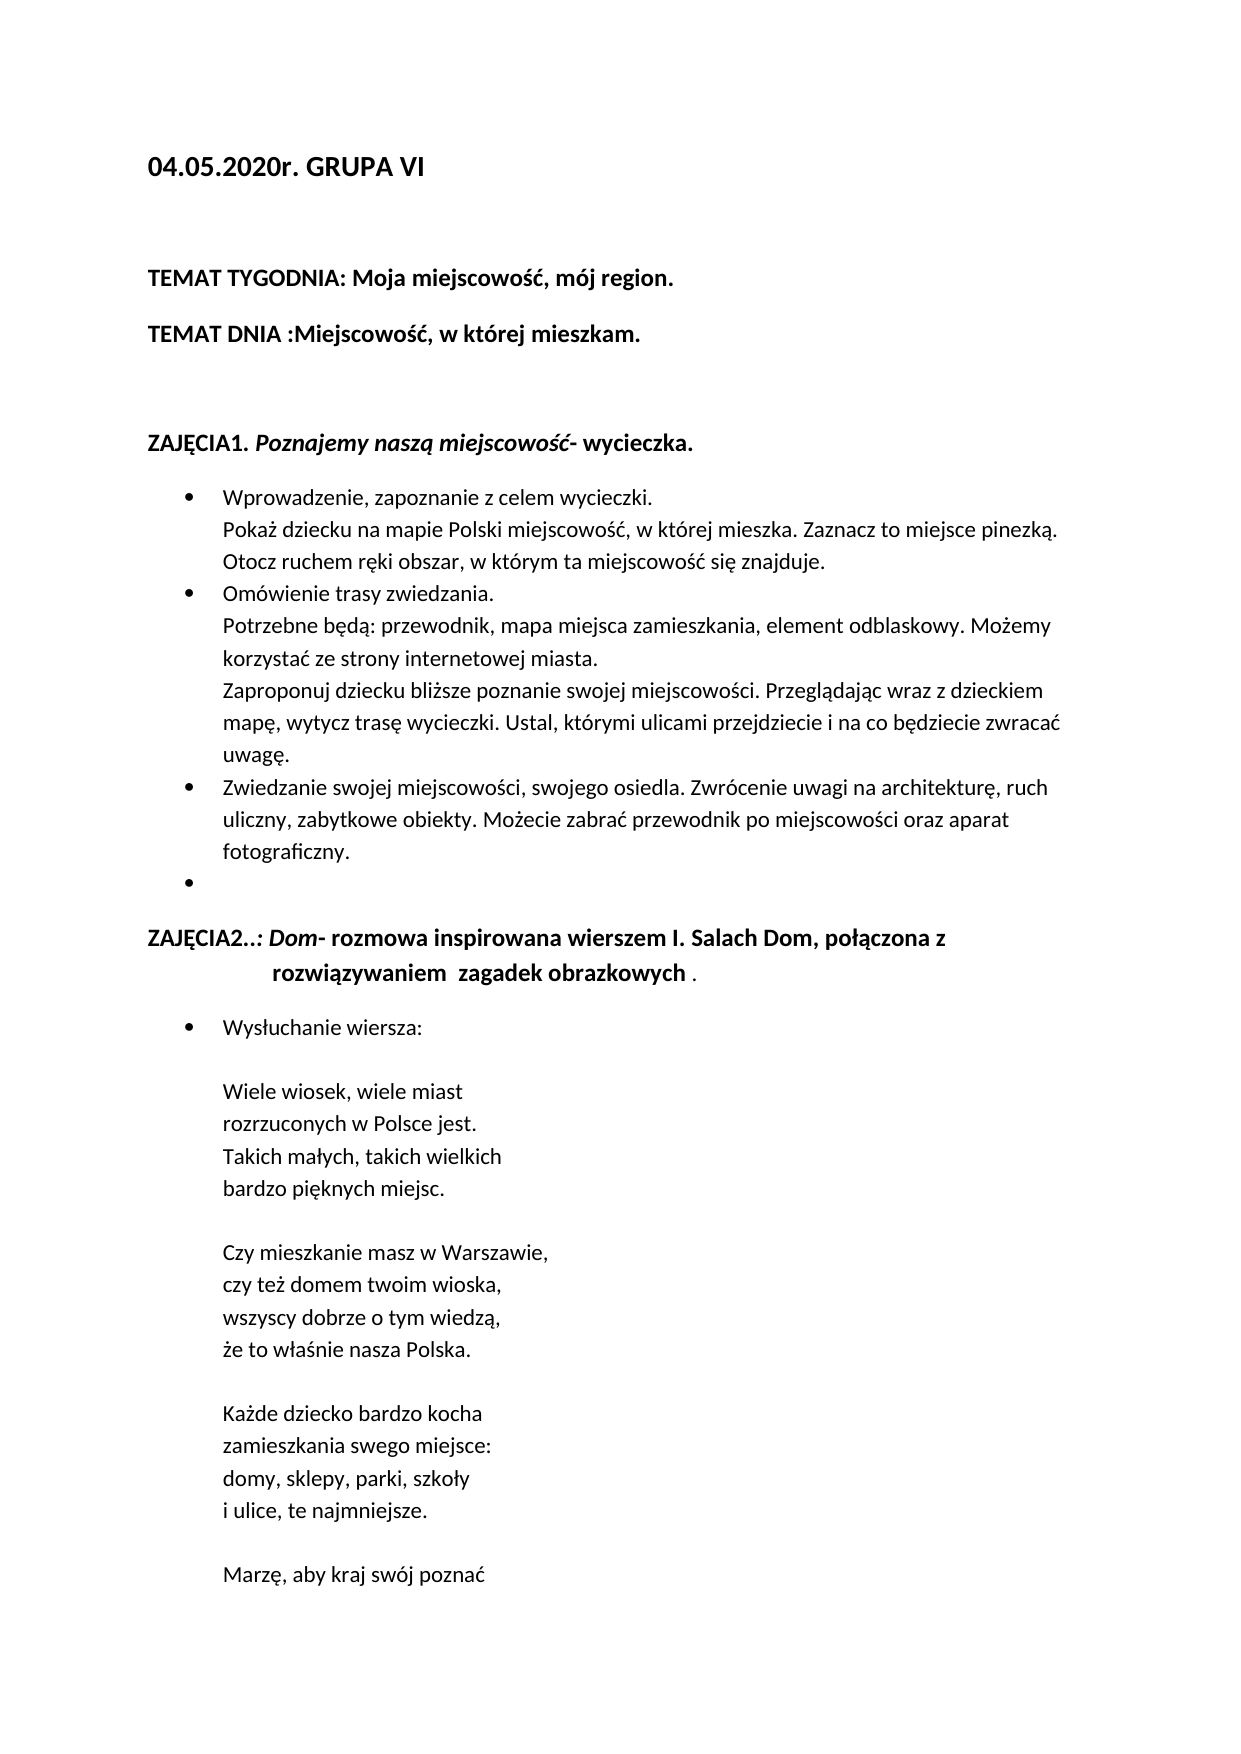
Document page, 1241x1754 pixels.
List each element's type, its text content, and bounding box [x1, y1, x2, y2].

list zamieszkania swego miejsce: [223, 1431, 1093, 1459]
list i ulice, te najmniejsze. [223, 1496, 1093, 1524]
list że to właśnie nasza Polska. [223, 1335, 1093, 1363]
list Zwiedzanie swojej miejscowości, swojego osiedla. Zwrócenie uwagi na architekturę, ruch uliczny, zabytkowe obiekty. Możecie zabrać przewodnik po miejscowości oraz aparat fotograficzny. [185, 773, 1093, 865]
list Wysłuchanie wiersza: [185, 1013, 1093, 1041]
list bardzo pięknych miejsc. [223, 1174, 1093, 1202]
list Wprowadzenie, zapoznanie z celem wycieczki. [185, 483, 1093, 511]
text TEMAT DNIA :Miejscowość, w której mieszkam. [148, 318, 1093, 349]
list Potrzebne będą: przewodnik, mapa miejsca zamieszkania, element odblaskowy. Możemy korzystać ze strony internetowej miasta. [223, 612, 1093, 672]
list Omówienie trasy zwiedzania. [185, 579, 1093, 607]
list Pokaż dziecku na mapie Polski miejscowość, w której mieszka. Zaznacz to miejsce pinezką. Otocz ruchem ręki obszar, w którym ta miejscowość się znajduje. [223, 515, 1093, 575]
list wszyscy dobrze o tym wiedzą, [223, 1303, 1093, 1331]
list Każde dziecko bardzo kocha [223, 1399, 1093, 1427]
text ZAJĘCIA1. Poznajemy naszą miejscowość- wycieczka. [148, 427, 1093, 458]
list Marzę, aby kraj swój poznać [223, 1560, 1093, 1588]
list Takich małych, takich wielkich [223, 1142, 1093, 1170]
text 04.05.2020r. GRUPA VI [148, 148, 1093, 183]
list Zaproponuj dziecku bliższe poznanie swojej miejscowości. Przeglądając wraz z dzieckiem mapę, wytycz trasę wycieczki. Ustal, którymi ulicami przejdziecie i na co będziecie zwracać uwagę. [223, 676, 1093, 768]
text ZAJĘCIA2..: Dom- rozmowa inspirowana wierszem I. Salach Dom, połączona z rozwiązywaniem zagadek obrazkowych . [148, 922, 1093, 988]
list Wiele wiosek, wiele miast [223, 1077, 1093, 1105]
list Czy mieszkanie masz w Warszawie, [223, 1238, 1093, 1266]
list domy, sklepy, parki, szkoły [223, 1464, 1093, 1492]
list czy też domem twoim wioska, [223, 1271, 1093, 1298]
text TEMAT TYGODNIA: Moja miejscowość, mój region. [148, 262, 1093, 293]
list rozrzuconych w Polsce jest. [223, 1109, 1093, 1138]
